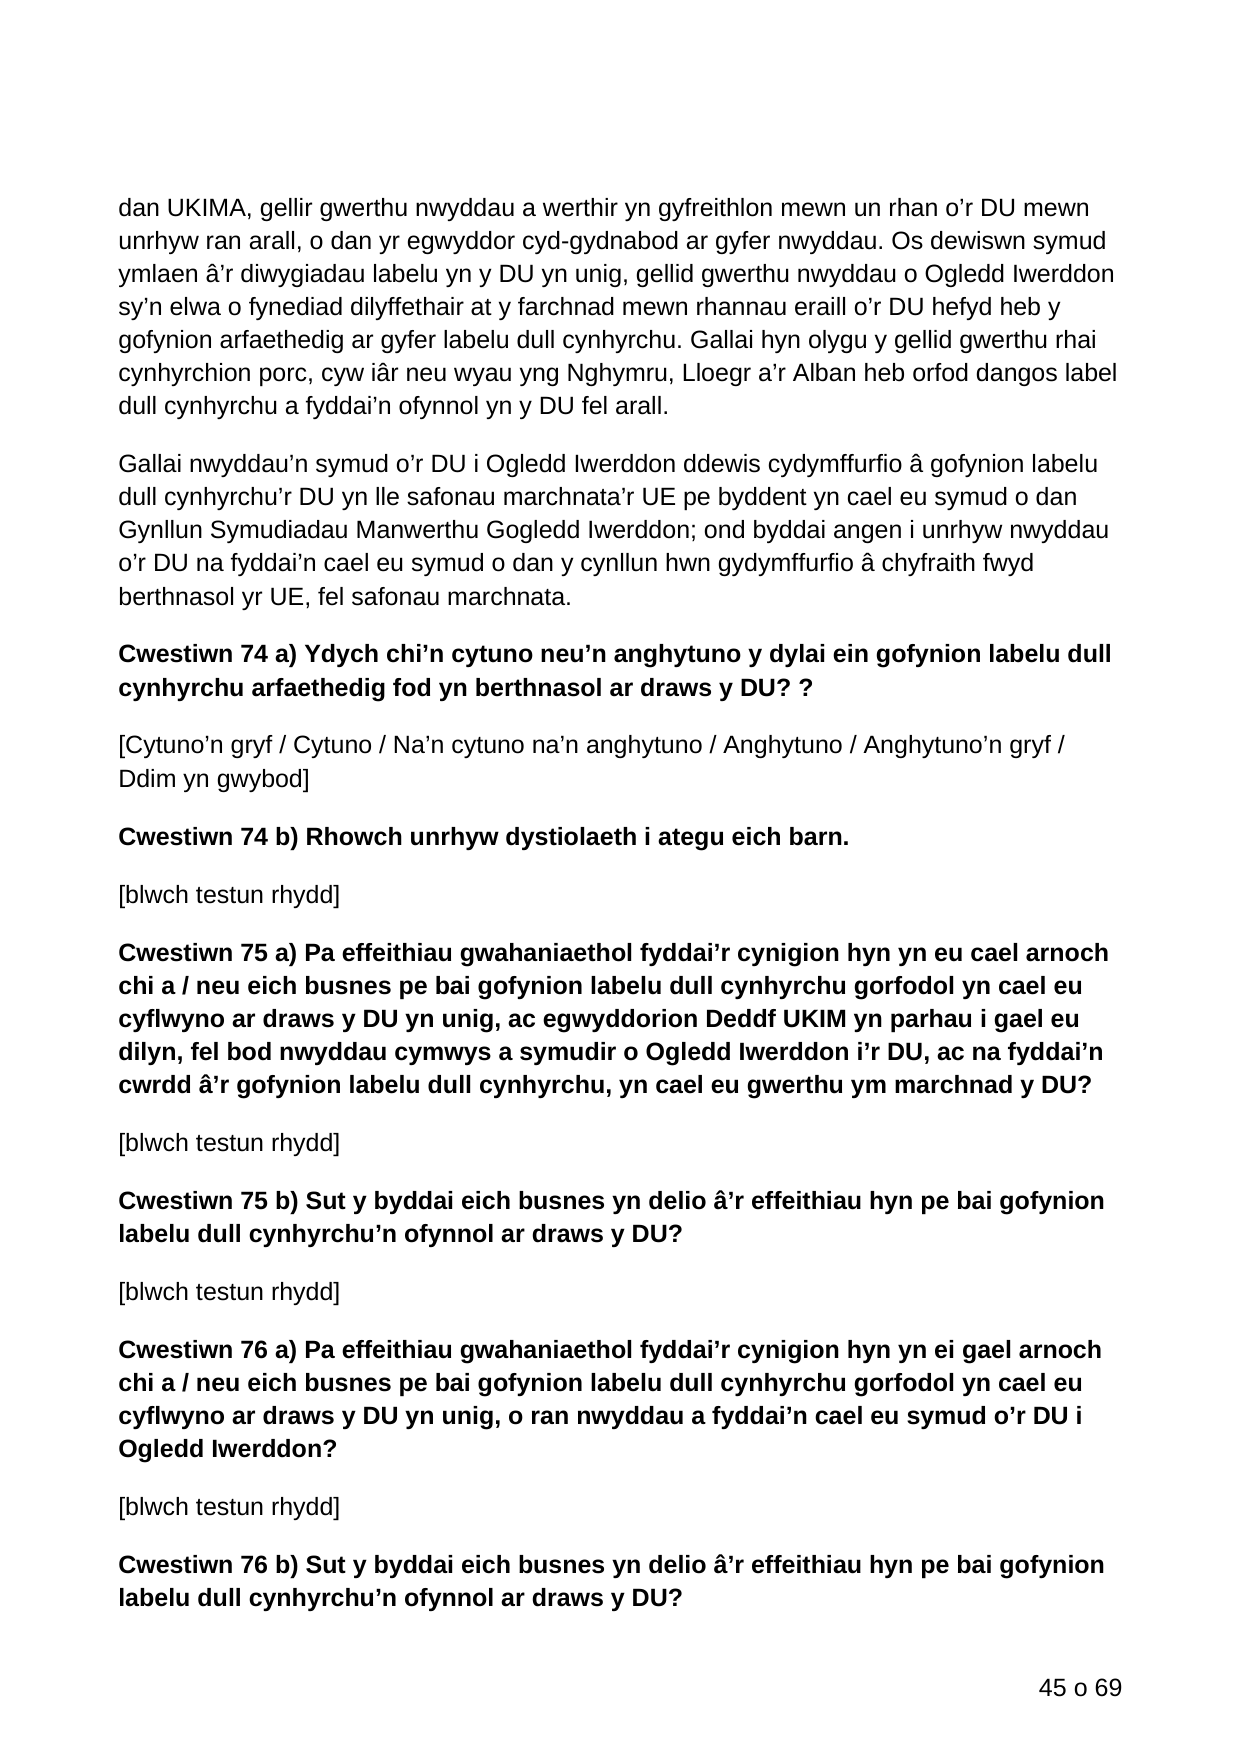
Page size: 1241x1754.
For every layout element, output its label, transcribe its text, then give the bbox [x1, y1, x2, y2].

text [blwch testun rhydd] [118, 1277, 1122, 1306]
text Cwestiwn 74 a) Ydych chi’n cytuno neu’n anghytuno y dylai ein gofynion labelu dull cynhyrchu arfaethedig fod yn berthnasol ar draws y DU? ? [118, 639, 1122, 701]
text [blwch testun rhydd] [118, 1128, 1122, 1156]
text [blwch testun rhydd] [118, 879, 1122, 908]
text Cwestiwn 75 b) Sut y byddai eich busnes yn delio â’r effeithiau hyn pe bai gofynion labelu dull cynhyrchu’n ofynnol ar draws y DU? [118, 1186, 1122, 1247]
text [118, 193, 1122, 420]
text Cwestiwn 75 a) Pa effeithiau gwahaniaethol fyddai’r cynigion hyn yn eu cael arnoch chi a / neu eich busnes pe bai gofynion labelu dull cynhyrchu gorfodol yn cael eu cyflwyno ar draws y DU yn unig, ac egwyddorion Deddf UKIM yn parhau i gael eu dilyn, fel bod nwyddau cymwys a symudir o Ogledd Iwerddon i’r DU, ac na fyddai’n cwrdd â’r gofynion labelu dull cynhyrchu, yn cael eu gwerthu ym marchnad y DU? [118, 938, 1122, 1098]
text Cwestiwn 74 b) Rhowch unrhyw dystiolaeth i ategu eich barn. [118, 822, 1122, 850]
text [Cytuno’n gryf / Cytuno / Na’n cytuno na’n anghytuno / Anghytuno / Anghytuno’n gryf / Ddim yn gwybod] [118, 731, 1122, 792]
text Cwestiwn 76 a) Pa effeithiau gwahaniaethol fyddai’r cynigion hyn yn ei gael arnoch chi a / neu eich busnes pe bai gofynion labelu dull cynhyrchu gorfodol yn cael eu cyflwyno ar draws y DU yn unig, o ran nwyddau a fyddai’n cael eu symud o’r DU i Ogledd Iwerddon? [118, 1335, 1122, 1463]
text Cwestiwn 76 b) Sut y byddai eich busnes yn delio â’r effeithiau hyn pe bai gofynion labelu dull cynhyrchu’n ofynnol ar draws y DU? [118, 1550, 1122, 1612]
text [blwch testun rhydd] [118, 1492, 1122, 1521]
text Gallai nwyddau’n symud o’r DU i Ogledd Iwerddon ddewis cydymffurfio â gofynion labelu dull cynhyrchu’r DU yn lle safonau marchnata’r UE pe byddent yn cael eu symud o dan Gynllun Symudiadau Manwerthu Gogledd Iwerddon; ond byddai angen i unrhyw nwyddau o’r DU na fyddai’n cael eu symud o dan y cynllun hwn gydymffurfio â chyfraith fwyd berthnasol yr UE, fel safonau marchnata. [118, 449, 1122, 610]
